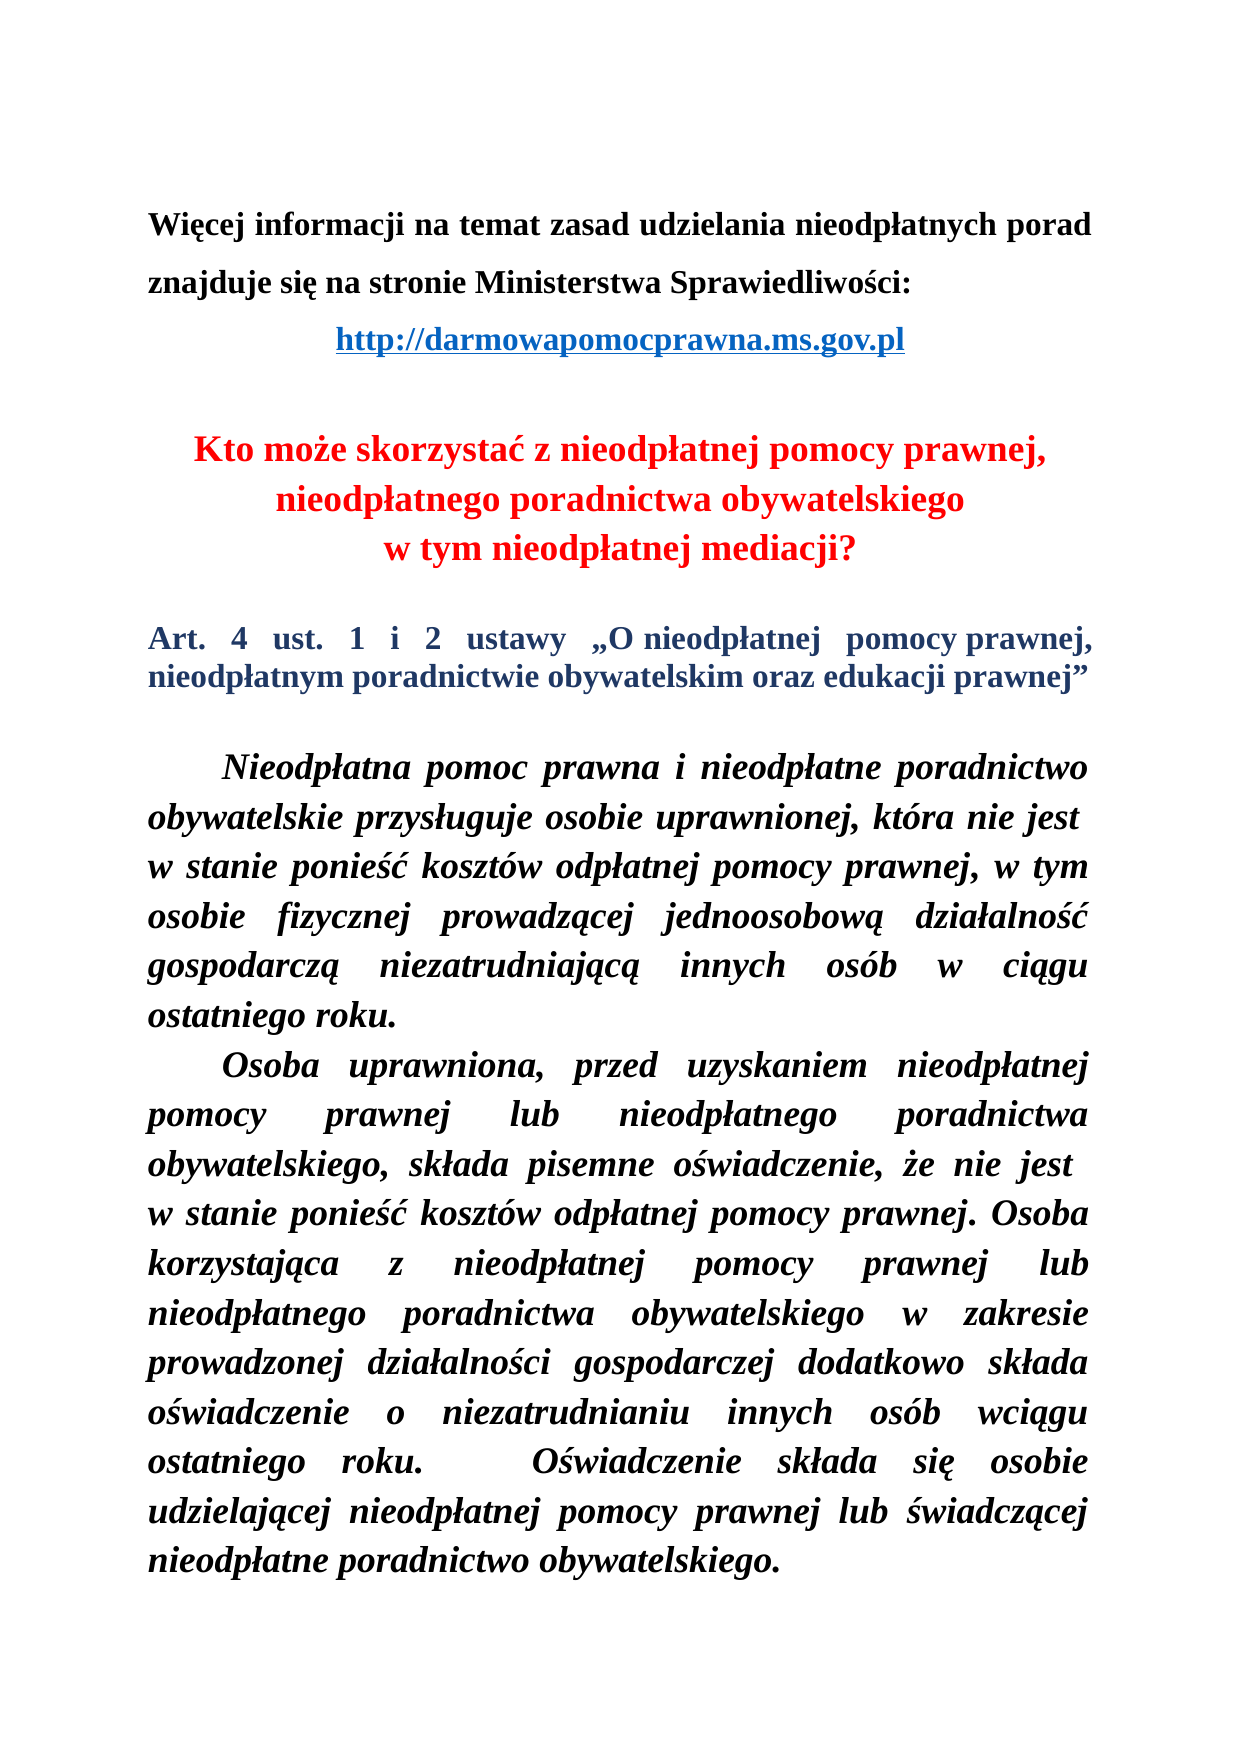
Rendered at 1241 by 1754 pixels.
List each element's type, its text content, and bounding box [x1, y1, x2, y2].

text Art. 4 ust. 1 i 2 ustawy „O nieodpłatnej pomocy prawnej, nieodpłatnym poradnictwie obywatelskim oraz edukacji prawnej” [148, 618, 1092, 695]
text http://darmowapomocprawna.ms.gov.pl [148, 319, 1092, 358]
text Więcej informacji na temat zasad udzielania nieodpłatnych porad znajduje się na stronie Ministerstwa Sprawiedliwości: [148, 204, 1092, 300]
text Kto może skorzystać z nieodpłatnej pomocy prawnej, nieodpłatnego poradnictwa obywatelskiego w tym nieodpłatnej mediacji? [148, 426, 1092, 569]
text Osoba uprawniona, przed uzyskaniem nieodpłatnej pomocy prawnej lub nieodpłatnego poradnictwa obywatelskiego, składa pisemne oświadczenie, że nie jest w stanie ponieść kosztów odpłatnej pomocy prawnej. Osoba korzystająca z nieodpłatnej pomocy prawnej lub nieodpłatnego poradnictwa obywatelskiego w zakresie prowadzonej działalności gospodarczej dodatkowo składa oświadczenie o niezatrudnianiu innych osób wciągu ostatniego roku. Oświadczenie składa się osobie udzielającej nieodpłatnej pomocy prawnej lub świadczącej nieodpłatne poradnictwo obywatelskiego. [148, 1042, 1092, 1581]
text Nieodpłatna pomoc prawna i nieodpłatne poradnictwo obywatelskie przysługuje osobie uprawnionej, która nie jest w stanie ponieść kosztów odpłatnej pomocy prawnej, w tym osobie fizycznej prowadzącej jednoosobową działalność gospodarczą niezatrudniającą innych osób w ciągu ostatniego roku. [148, 744, 1092, 1036]
